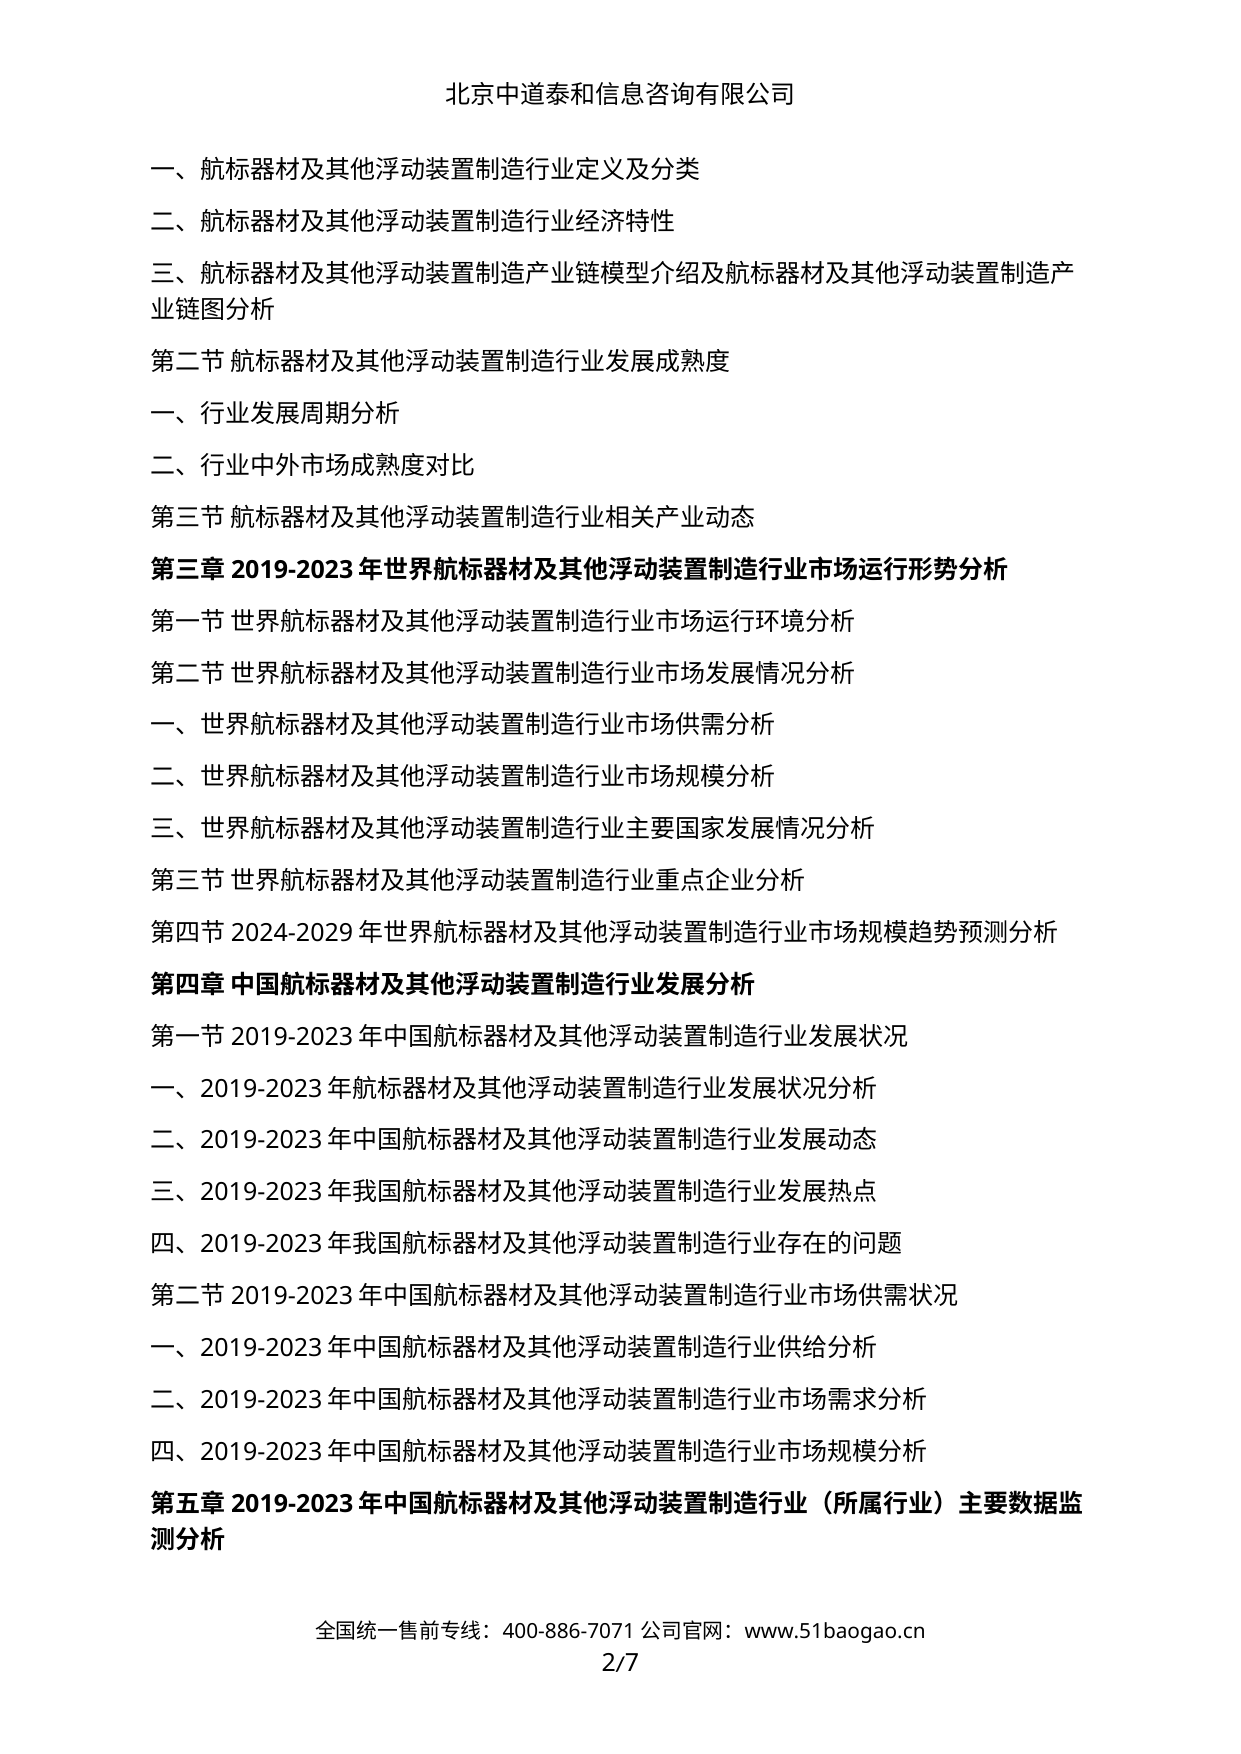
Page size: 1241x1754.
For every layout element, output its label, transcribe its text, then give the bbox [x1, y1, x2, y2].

text 一、2019-2023年中国航标器材及其他浮动装置制造行业供给分析 [150, 1327, 1090, 1364]
text 四、2019-2023年中国航标器材及其他浮动装置制造行业市场规模分析 [150, 1431, 1090, 1467]
text 二、世界航标器材及其他浮动装置制造行业市场规模分析 [150, 757, 1090, 793]
text 第三章 2019-2023年世界航标器材及其他浮动装置制造行业市场运行形势分析 [150, 549, 1090, 586]
text 第一节 世界航标器材及其他浮动装置制造行业市场运行环境分析 [150, 601, 1090, 637]
text 三、航标器材及其他浮动装置制造产业链模型介绍及航标器材及其他浮动装置制造产业链图分析 [150, 254, 1090, 326]
text 第二节 世界航标器材及其他浮动装置制造行业市场发展情况分析 [150, 653, 1090, 689]
text 二、2019-2023年中国航标器材及其他浮动装置制造行业发展动态 [150, 1120, 1090, 1156]
text 第二节 2019-2023年中国航标器材及其他浮动装置制造行业市场供需状况 [150, 1276, 1090, 1312]
text 二、行业中外市场成熟度对比 [150, 446, 1090, 482]
text 第三节 航标器材及其他浮动装置制造行业相关产业动态 [150, 497, 1090, 534]
text 第四章 中国航标器材及其他浮动装置制造行业发展分析 [150, 964, 1090, 1001]
text 一、航标器材及其他浮动装置制造行业定义及分类 [150, 150, 1090, 186]
text 第二节 航标器材及其他浮动装置制造行业发展成熟度 [150, 342, 1090, 378]
text 三、世界航标器材及其他浮动装置制造行业主要国家发展情况分析 [150, 809, 1090, 845]
text 一、2019-2023年航标器材及其他浮动装置制造行业发展状况分析 [150, 1068, 1090, 1104]
text 二、航标器材及其他浮动装置制造行业经济特性 [150, 202, 1090, 238]
text 第五章 2019-2023年中国航标器材及其他浮动装置制造行业（所属行业）主要数据监测分析 [150, 1483, 1090, 1556]
text 一、行业发展周期分析 [150, 394, 1090, 430]
text 第四节 2024-2029年世界航标器材及其他浮动装置制造行业市场规模趋势预测分析 [150, 912, 1090, 949]
text 二、2019-2023年中国航标器材及其他浮动装置制造行业市场需求分析 [150, 1379, 1090, 1416]
text 三、2019-2023年我国航标器材及其他浮动装置制造行业发展热点 [150, 1172, 1090, 1208]
text 一、世界航标器材及其他浮动装置制造行业市场供需分析 [150, 705, 1090, 741]
text 第一节 2019-2023年中国航标器材及其他浮动装置制造行业发展状况 [150, 1016, 1090, 1052]
text 第三节 世界航标器材及其他浮动装置制造行业重点企业分析 [150, 861, 1090, 897]
text 四、2019-2023年我国航标器材及其他浮动装置制造行业存在的问题 [150, 1224, 1090, 1260]
